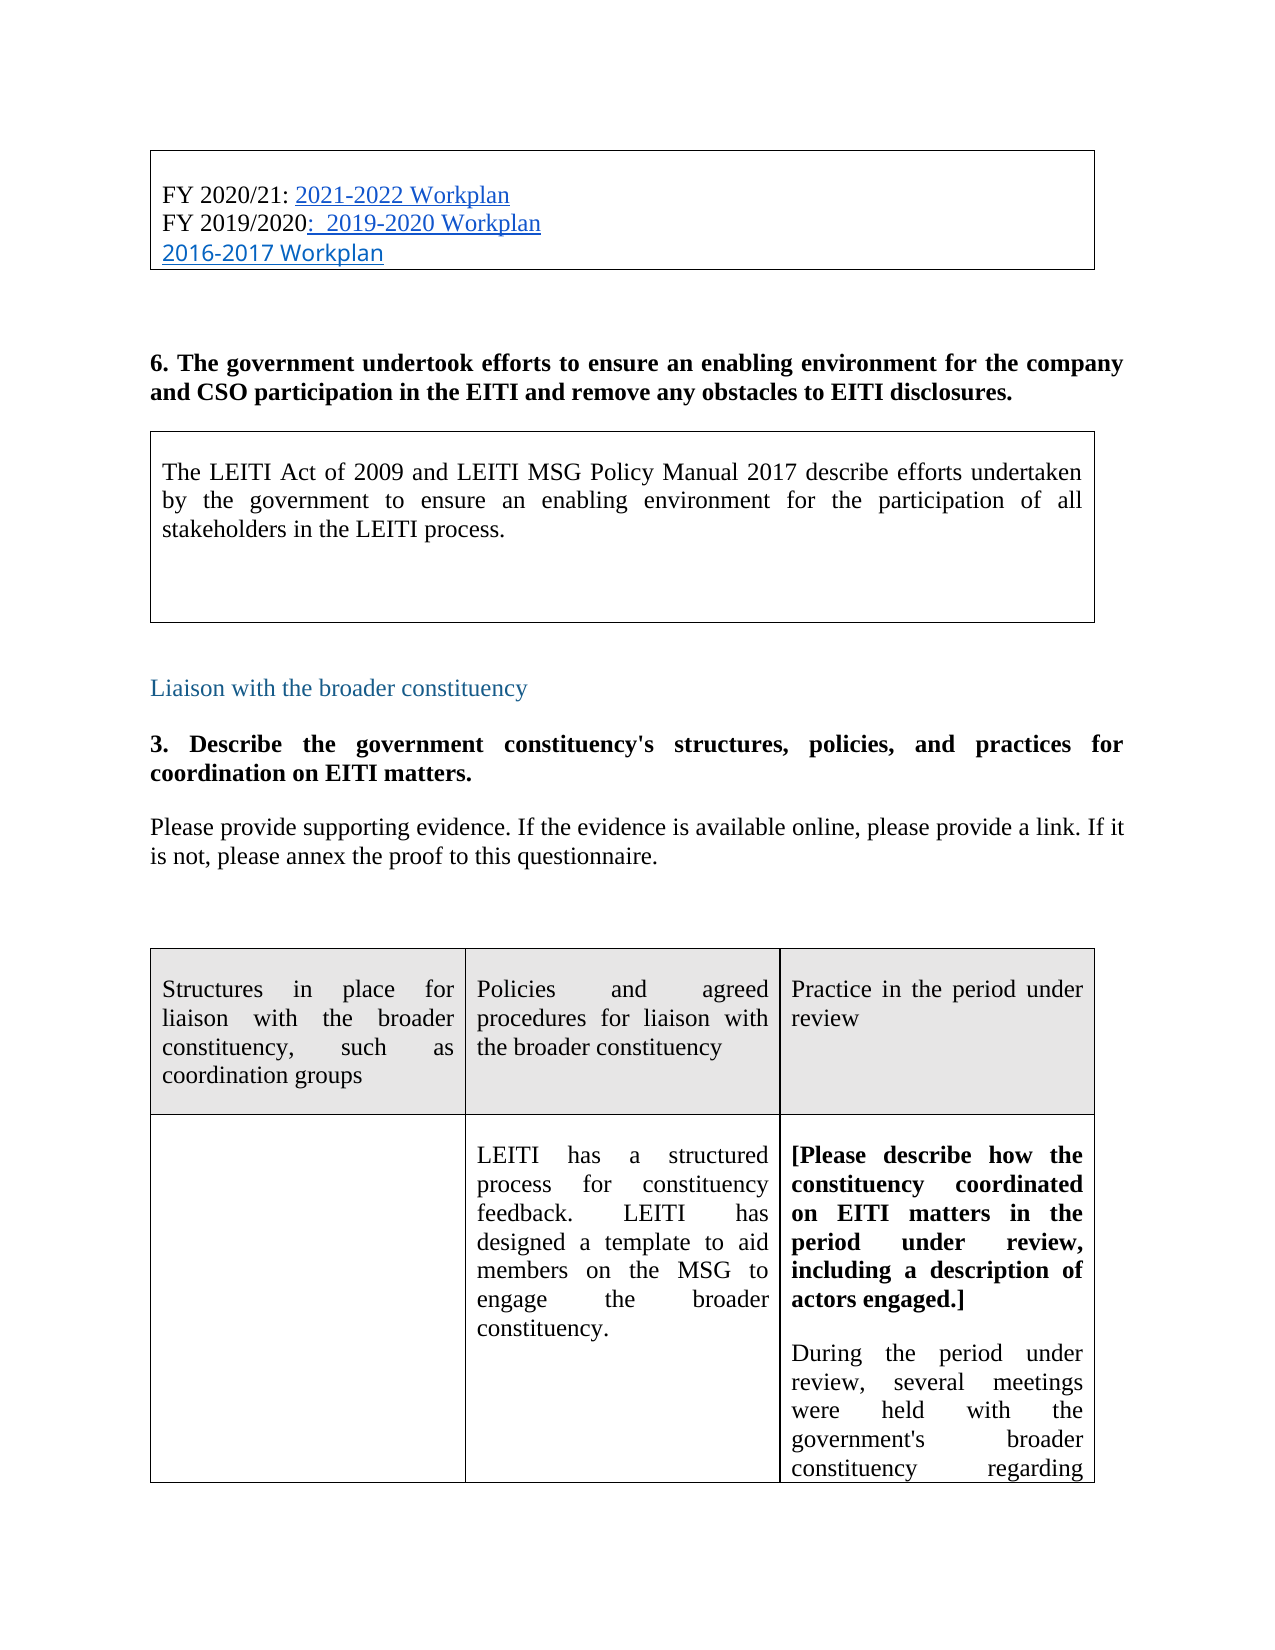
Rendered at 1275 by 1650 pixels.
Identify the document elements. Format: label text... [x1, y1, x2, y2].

table_header The LEITI Act of 2009 and LEITI MSG Policy Manual 2017 describe efforts undertaken by the government to ensure an enabling environment for the participation of all stakeholders in the LEITI process. [151, 432, 1094, 622]
text Please provide supporting evidence. If the evidence is available online, please provide a link. If it is not, please annex the proof to this questionnaire. [150, 812, 1125, 869]
table_header Policies and agreed procedures for liaison with the broader constituency [466, 949, 779, 1114]
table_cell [781, 1115, 1094, 1482]
subtitle Liaison with the broader constituency [150, 673, 1125, 702]
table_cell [466, 1115, 779, 1482]
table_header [151, 151, 1094, 268]
table_header Practice in the period under review [781, 949, 1094, 1114]
text 3. Describe the government constituency's structures, policies, and practices for coordination on EITI matters. [150, 729, 1125, 787]
table_cell [151, 1115, 465, 1482]
text 6. The government undertook efforts to ensure an enabling environment for the company and CSO participation in the EITI and remove any obstacles to EITI disclosures. [150, 348, 1125, 406]
table_header Structures in place for liaison with the broader constituency, such as coordination groups [151, 949, 465, 1114]
